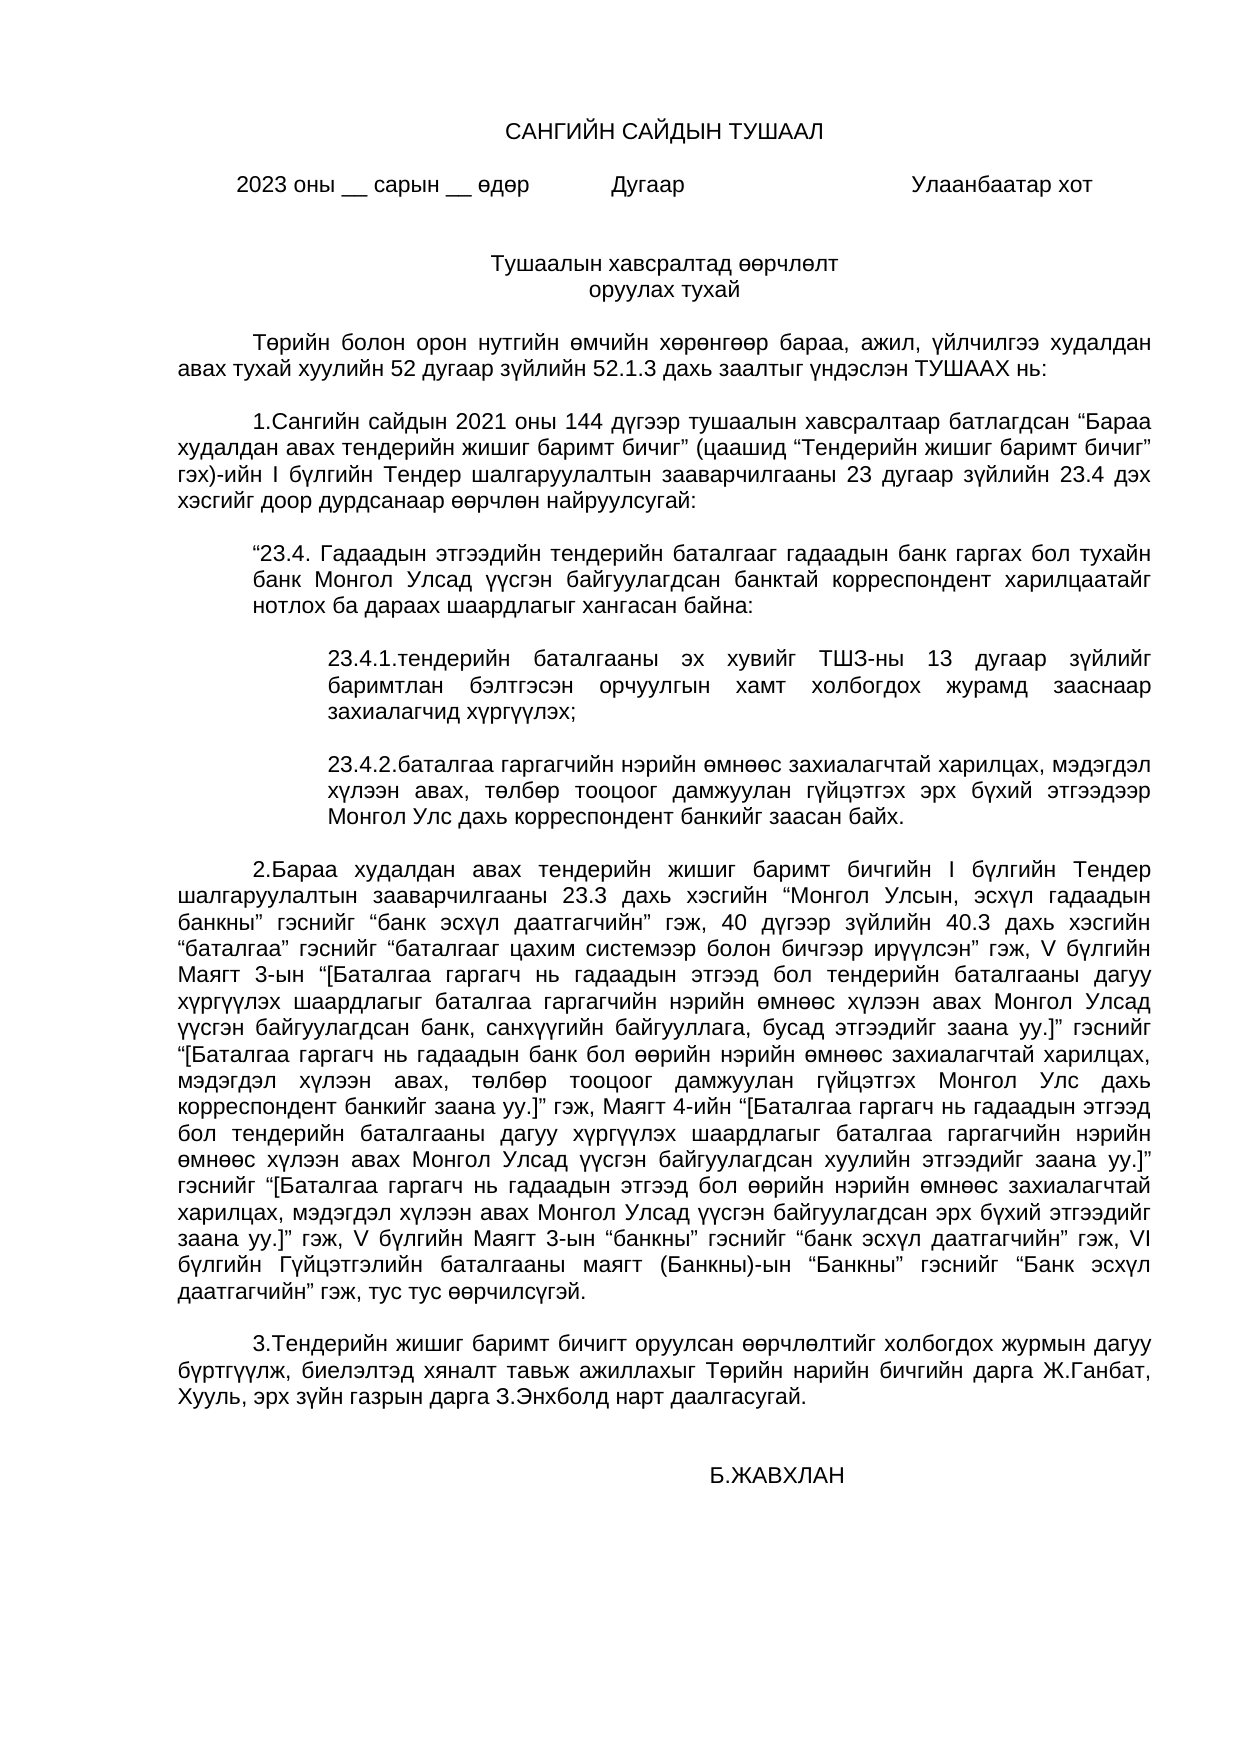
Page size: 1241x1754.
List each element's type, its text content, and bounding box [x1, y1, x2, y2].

text САНГИЙН САЙДЫН ТУШААЛ [177, 118, 1152, 144]
text 23.4.2.баталгаа гаргагчийн нэрийн өмнөөс захиалагчтай харилцах, мэдэгдэл хүлээн авах, төлбөр тооцоог дамжуулан гүйцэтгэх эрх бүхий этгээдээр Монгол Улс дахь корреспондент банкийг заасан байх. [327, 751, 1152, 830]
text 2023 оны __ сарын __ өдөр Дугаар Улаанбаатар хот [177, 171, 1152, 197]
text Б.ЖАВХЛАН [327, 1462, 1152, 1488]
text Тушаалын хавсралтад өөрчлөлт [177, 250, 1152, 276]
text 2.Бараа худалдан авах тендерийн жишиг баримт бичгийн I бүлгийн Тендер шалгаруулалтын зааварчилгааны 23.3 дахь хэсгийн “Монгол Улсын, эсхүл гадаадын банкны” гэснийг “банк эсхүл даатгагчийн” гэж, 40 дүгээр зүйлийн 40.3 дахь хэсгийн “баталгаа” гэснийг “баталгааг цахим системээр болон бичгээр ирүүлсэн” гэж, V бүлгийн Маягт 3-ын “[Баталгаа гаргагч нь гадаадын этгээд бол тендерийн баталгааны дагуу хүргүүлэх шаардлагыг баталгаа гаргагчийн нэрийн өмнөөс хүлээн авах Монгол Улсад үүсгэн байгуулагдсан банк, санхүүгийн байгууллага, бусад этгээдийг заана уу.]” гэснийг “[Баталгаа гаргагч нь гадаадын банк бол өөрийн нэрийн өмнөөс захиалагчтай харилцах, мэдэгдэл хүлээн авах, төлбөр тооцоог дамжуулан гүйцэтгэх Монгол Улс дахь корреспондент банкийг заана уу.]” гэж, Маягт 4-ийн “[Баталгаа гаргагч нь гадаадын этгээд бол тендерийн баталгааны дагуу хүргүүлэх шаардлагыг баталгаа гаргагчийн нэрийн өмнөөс хүлээн авах Монгол Улсад үүсгэн байгуулагдсан хуулийн этгээдийг заана уу.]” гэснийг “[Баталгаа гаргагч нь гадаадын этгээд бол өөрийн нэрийн өмнөөс захиалагчтай харилцах, мэдэгдэл хүлээн авах Монгол Улсад үүсгэн байгуулагдсан эрх бүхий этгээдийг заана уу.]” гэж, V бүлгийн Маягт 3-ын “банкны” гэснийг “банк эсхүл даатгагчийн” гэж, VI бүлгийн Гүйцэтгэлийн баталгааны маягт (Банкны)-ын “Банкны” гэснийг “Банк эсхүл даатгагчийн” гэж, тус тус өөрчилсүгэй. [177, 856, 1152, 1304]
text оруулах тухай [177, 276, 1152, 303]
text “23.4. Гадаадын этгээдийн тендерийн баталгааг гадаадын банк гаргах бол тухайн банк Монгол Улсад үүсгэн байгуулагдсан банктай корреспондент харилцаатайг нотлох ба дараах шаардлагыг хангасан байна: [252, 540, 1152, 619]
text Төрийн болон орон нутгийн өмчийн хөрөнгөөр бараа, ажил, үйлчилгээ худалдан авах тухай хуулийн 52 дугаар зүйлийн 52.1.3 дахь заалтыг үндэслэн ТУШААХ нь: [177, 329, 1152, 382]
text 1.Сангийн сайдын 2021 оны 144 дүгээр тушаалын хавсралтаар батлагдсан “Бараа худалдан авах тендерийн жишиг баримт бичиг” (цаашид “Тендерийн жишиг баримт бичиг” гэх)-ийн I бүлгийн Тендер шалгаруулалтын зааварчилгааны 23 дугаар зүйлийн 23.4 дэх хэсгийг доор дурдсанаар өөрчлөн найруулсугай: [177, 408, 1152, 513]
text 3.Тендерийн жишиг баримт бичигт оруулсан өөрчлөлтийг холбогдох журмын дагуу бүртгүүлж, биелэлтэд хяналт тавьж ажиллахыг Төрийн нарийн бичгийн дарга Ж.Ганбат, Хууль, эрх зүйн газрын дарга З.Энхболд нарт даалгасугай. [177, 1330, 1152, 1409]
text 23.4.1.тендерийн баталгааны эх хувийг ТШЗ-ны 13 дугаар зүйлийг баримтлан бэлтгэсэн орчуулгын хамт холбогдох журамд зааснаар захиалагчид хүргүүлэх; [327, 645, 1152, 724]
